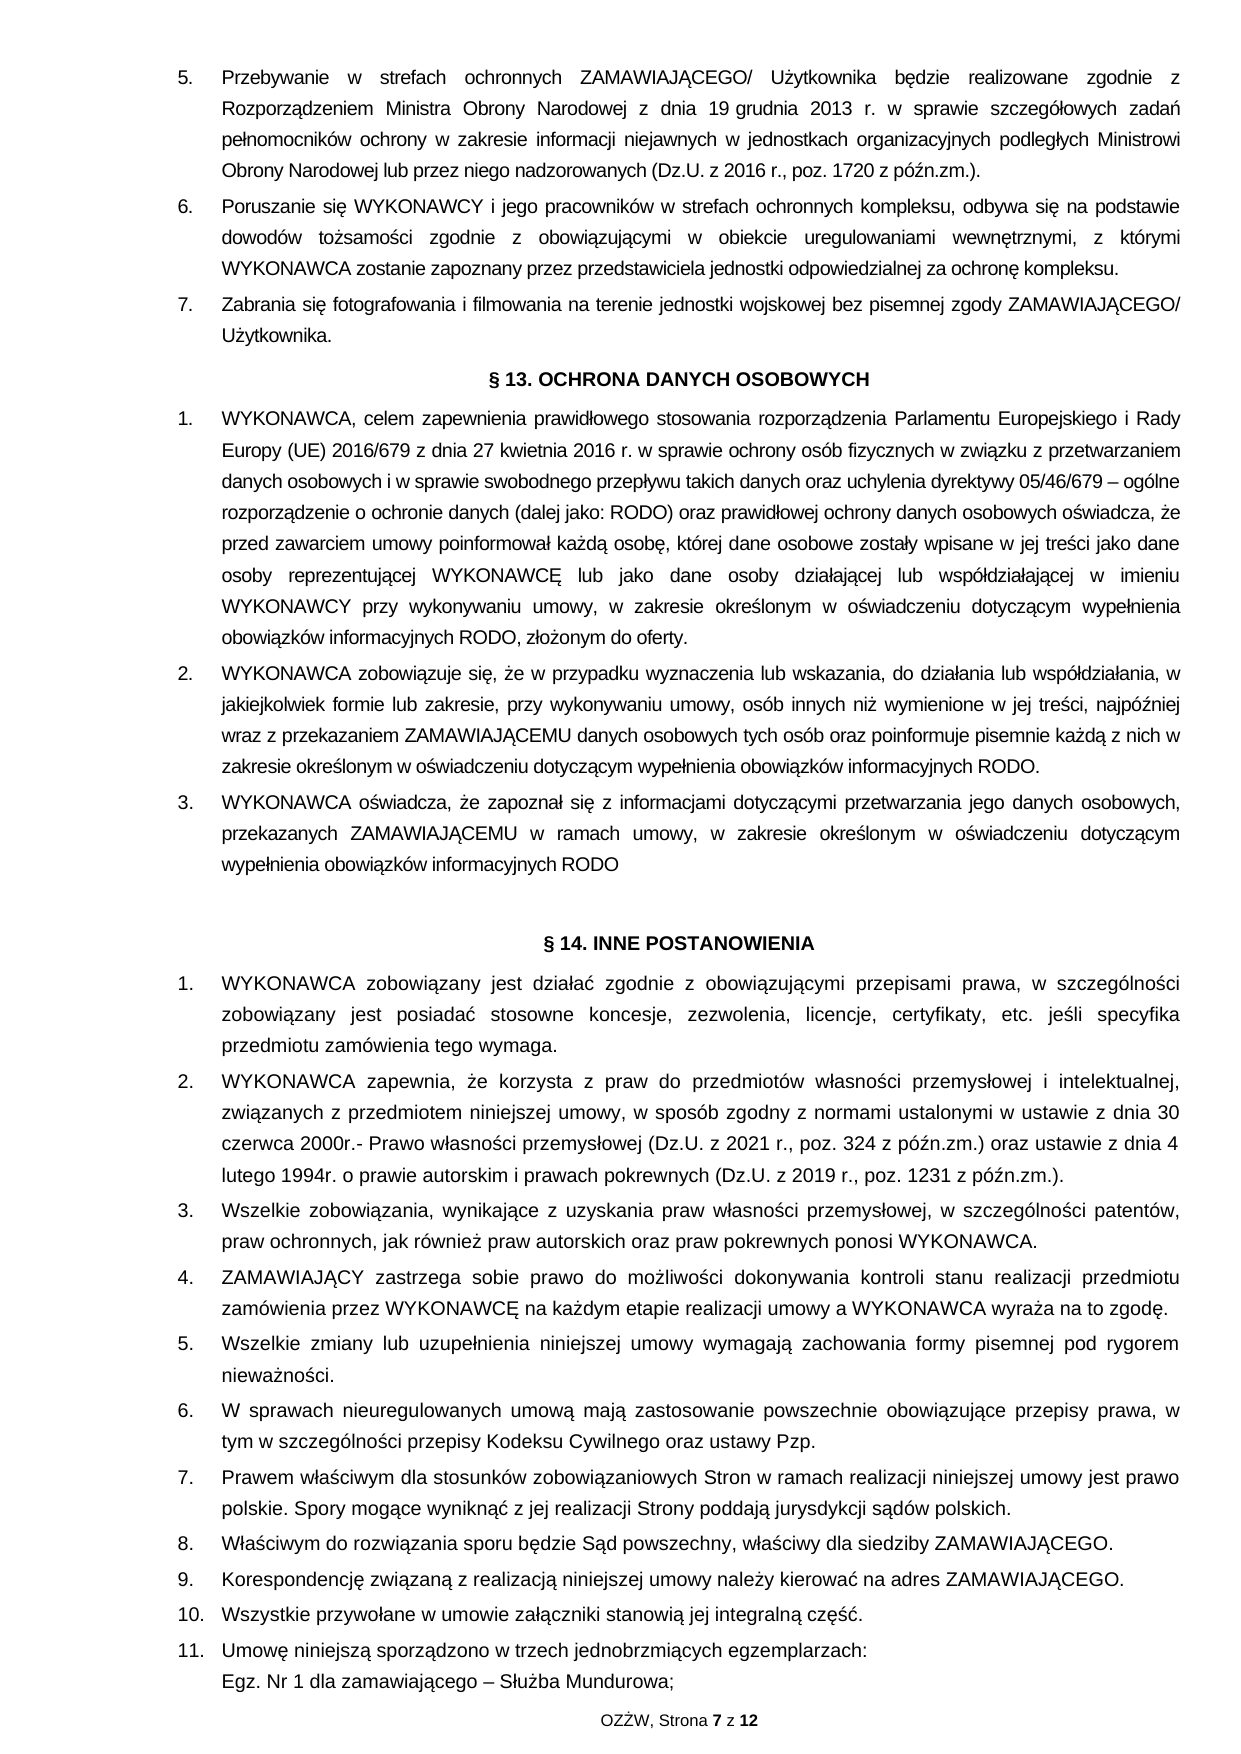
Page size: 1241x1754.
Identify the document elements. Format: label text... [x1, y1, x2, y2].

list W sprawach nieuregulowanych umową mają zastosowanie powszechnie obowiązujące przepisy prawa, w tym w szczególności przepisy Kodeksu Cywilnego oraz ustawy Pzp. [177, 1392, 1181, 1455]
list Wszelkie zobowiązania, wynikające z uzyskania praw własności przemysłowej, w szczególności patentów, praw ochronnych, jak również praw autorskich oraz praw pokrewnych ponosi WYKONAWCA. [177, 1192, 1181, 1255]
text Egz. Nr 1 dla zamawiającego – Służba Mundurowa; [221, 1663, 1181, 1694]
list Wszystkie przywołane w umowie załączniki stanowią jej integralną część. [177, 1597, 1181, 1628]
list WYKONAWCA zobowiązuje się, że w przypadku wyznaczenia lub wskazania, do działania lub współdziałania, w jakiejkolwiek formie lub zakresie, przy wykonywaniu umowy, osób innych niż wymienione w jej treści, najpóźniej wraz z przekazaniem ZAMAWIAJĄCEMU danych osobowych tych osób oraz poinformuje pisemnie każdą z nich w zakresie określonym w oświadczeniu dotyczącym wypełnienia obowiązków informacyjnych RODO. [177, 655, 1181, 780]
list WYKONAWCA oświadcza, że zapoznał się z informacjami dotyczącymi przetwarzania jego danych osobowych, przekazanych ZAMAWIAJĄCEMU w ramach umowy, w zakresie określonym w oświadczeniu dotyczącym wypełnienia obowiązków informacyjnych RODO [177, 784, 1181, 878]
list Przebywanie w strefach ochronnych ZAMAWIAJĄCEGO/ Użytkownika będzie realizowane zgodnie z Rozporządzeniem Ministra Obrony Narodowej z dnia 19 grudnia 2013 r. w sprawie szczegółowych zadań pełnomocników ochrony w zakresie informacji niejawnych w jednostkach organizacyjnych podległych Ministrowi Obrony Narodowej lub przez niego nadzorowanych (Dz.U. z 2016 r., poz. 1720 z późn.zm.). [177, 59, 1181, 184]
list WYKONAWCA, celem zapewnienia prawidłowego stosowania rozporządzenia Parlamentu Europejskiego i Rady Europy (UE) 2016/679 z dnia 27 kwietnia 2016 r. w sprawie ochrony osób fizycznych w związku z przetwarzaniem danych osobowych i w sprawie swobodnego przepływu takich danych oraz uchylenia dyrektywy 05/46/679 – ogólne rozporządzenie o ochronie danych (dalej jako: RODO) oraz prawidłowej ochrony danych osobowych oświadcza, że przed zawarciem umowy poinformował każdą osobę, której dane osobowe zostały wpisane w jej treści jako dane osoby reprezentującej WYKONAWCĘ lub jako dane osoby działającej lub współdziałającej w imieniu WYKONAWCY przy wykonywaniu umowy, w zakresie określonym w oświadczeniu dotyczącym wypełnienia obowiązków informacyjnych RODO, złożonym do oferty. [177, 401, 1181, 651]
list Prawem właściwym dla stosunków zobowiązaniowych Stron w ramach realizacji niniejszej umowy jest prawo polskie. Spory mogące wyniknąć z jej realizacji Strony poddają jurysdykcji sądów polskich. [177, 1459, 1181, 1522]
list WYKONAWCA zapewnia, że korzysta z praw do przedmiotów własności przemysłowej i intelektualnej, związanych z przedmiotem niniejszej umowy, w sposób zgodny z normami ustalonymi w ustawie z dnia 30 czerwca 2000r.- Prawo własności przemysłowej (Dz.U. z 2021 r., poz. 324 z późn.zm.) oraz ustawie z dnia 4 lutego 1994r. o prawie autorskim i prawach pokrewnych (Dz.U. z 2019 r., poz. 1231 z późn.zm.). [177, 1063, 1181, 1188]
list Wszelkie zmiany lub uzupełnienia niniejszej umowy wymagają zachowania formy pisemnej pod rygorem nieważności. [177, 1326, 1181, 1388]
list Właściwym do rozwiązania sporu będzie Sąd powszechny, właściwy dla siedziby ZAMAWIAJĄCEGO. [177, 1526, 1181, 1557]
list Korespondencję związaną z realizacją niniejszej umowy należy kierować na adres ZAMAWIAJĄCEGO. [177, 1561, 1181, 1592]
list WYKONAWCA zobowiązany jest działać zgodnie z obowiązującymi przepisami prawa, w szczególności zobowiązany jest posiadać stosowne koncesje, zezwolenia, licencje, certyfikaty, etc. jeśli specyfika przedmiotu zamówienia tego wymaga. [177, 965, 1181, 1059]
text § 13. OCHRONA DANYCH OSOBOWYCH [177, 361, 1181, 392]
list ZAMAWIAJĄCY zastrzega sobie prawo do możliwości dokonywania kontroli stanu realizacji przedmiotu zamówienia przez WYKONAWCĘ na każdym etapie realizacji umowy a WYKONAWCA wyraża na to zgodę. [177, 1259, 1181, 1322]
list Zabrania się fotografowania i filmowania na terenie jednostki wojskowej bez pisemnej zgody ZAMAWIAJĄCEGO/ Użytkownika. [177, 286, 1181, 349]
list Umowę niniejszą sporządzono w trzech jednobrzmiących egzemplarzach: [177, 1632, 1181, 1663]
list Poruszanie się WYKONAWCY i jego pracowników w strefach ochronnych kompleksu, odbywa się na podstawie dowodów tożsamości zgodnie z obowiązującymi w obiekcie uregulowaniami wewnętrznymi, z którymi WYKONAWCA zostanie zapoznany przez przedstawiciela jednostki odpowiedzialnej za ochronę kompleksu. [177, 188, 1181, 282]
text § 14. INNE POSTANOWIENIA [177, 926, 1181, 957]
